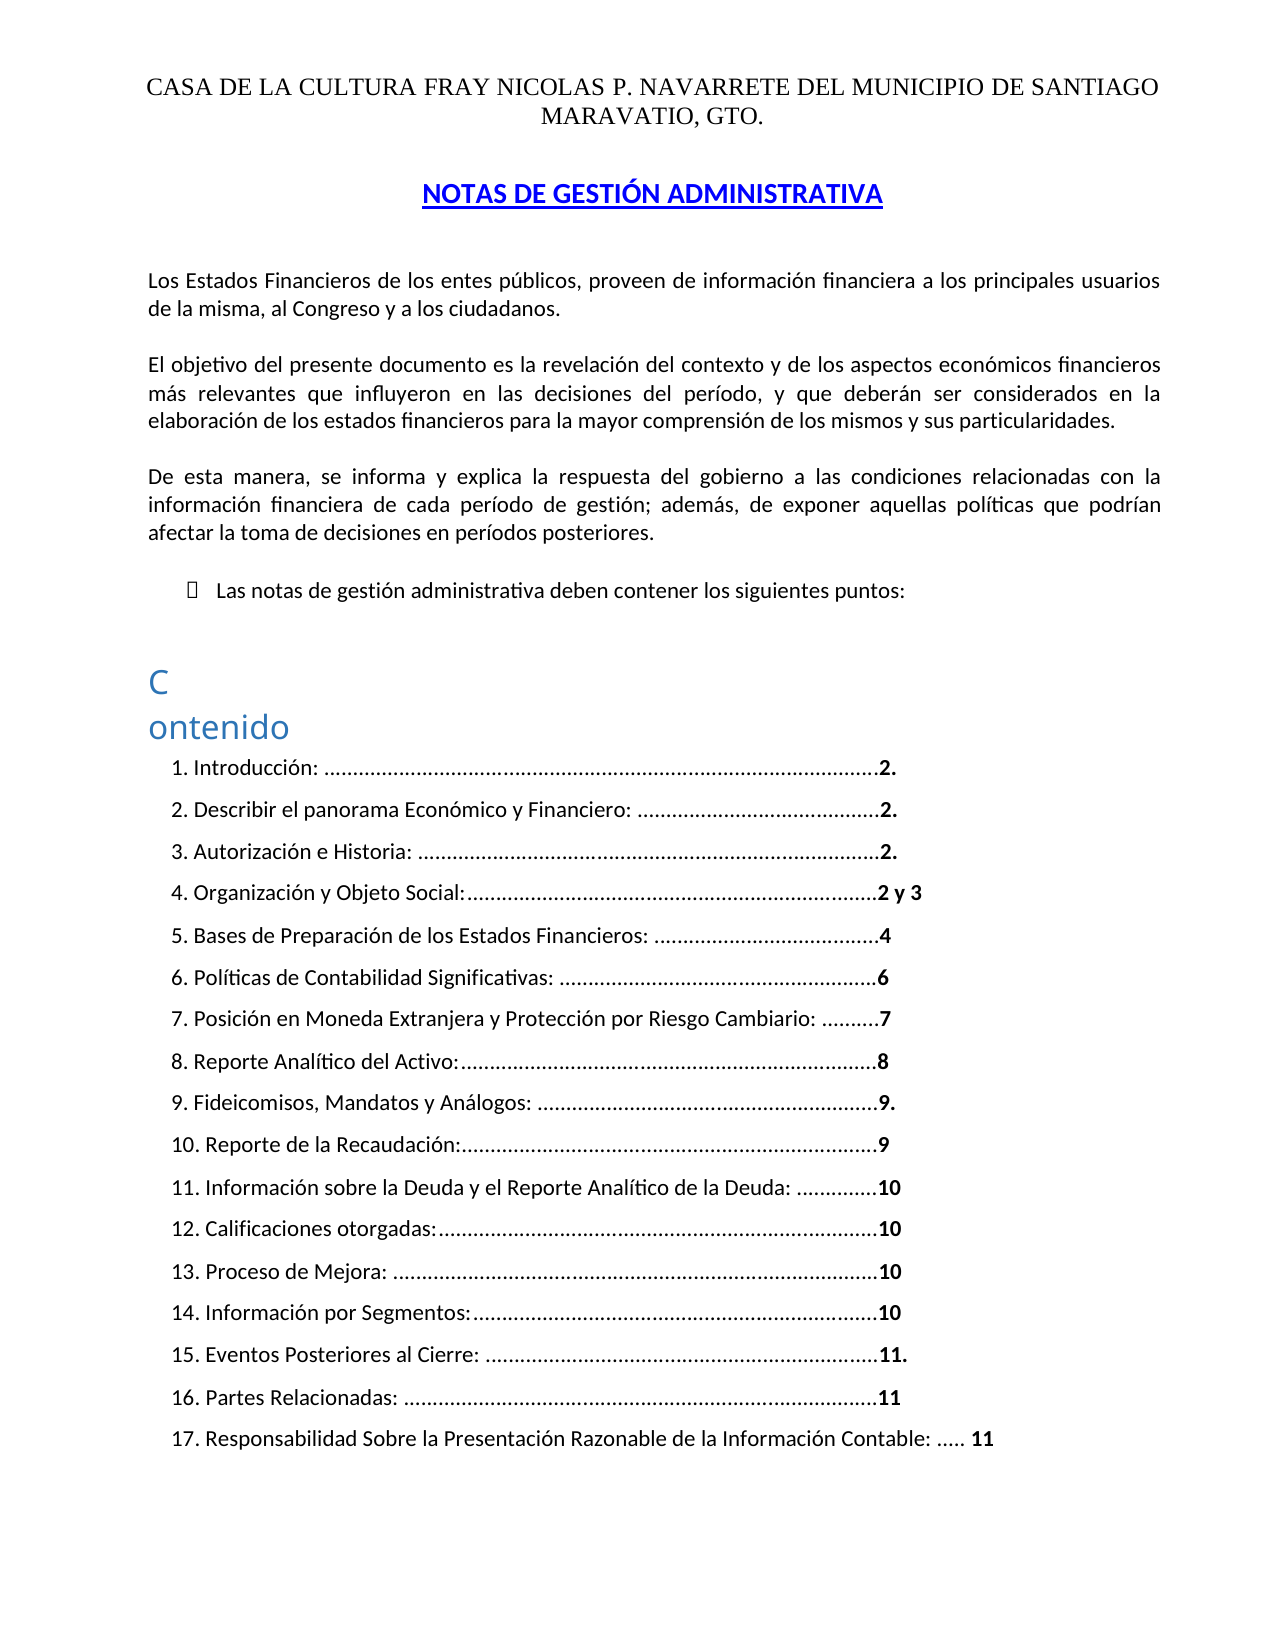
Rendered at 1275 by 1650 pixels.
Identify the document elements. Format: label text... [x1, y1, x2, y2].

text Los Estados Financieros de los entes públicos, proveen de información financiera a los principales usuarios de la misma, al Congreso y a los ciudadanos. [148, 267, 1161, 323]
text El objetivo del presente documento es la revelación del contexto y de los aspectos económicos financieros más relevantes que influyeron en las decisiones del período, y que deberán ser considerados en la elaboración de los estados financieros para la mayor comprensión de los mismos y sus particularidades. [148, 351, 1162, 435]
text 16. Partes Relacionadas: ..................................................................................11 [171, 1383, 1169, 1411]
text 6. Políticas de Contabilidad Significativas: .......................................................6 [171, 963, 1169, 991]
text 1. Introducción: ................................................................................................2. [171, 753, 1169, 781]
text 9. Fideicomisos, Mandatos y Análogos: ...........................................................9. [171, 1088, 1169, 1116]
text 15. Eventos Posteriores al Cierre: ....................................................................11. [171, 1340, 1169, 1368]
text 7. Posición en Moneda Extranjera y Protección por Riesgo Cambiario: ..........7 [171, 1004, 1169, 1032]
text NOTAS DE GESTIÓN ADMINISTRATIVA [422, 175, 1169, 211]
text 8. Reporte Analítico del Activo:........................................................................8 [171, 1047, 1169, 1075]
text  Las notas de gestión administrativa deben contener los siguientes puntos: [185, 574, 1169, 606]
text 13. Proceso de Mejora: ....................................................................................10 [171, 1257, 1169, 1285]
text 10. Reporte de la Recaudación:........................................................................9 [171, 1130, 1169, 1158]
text De esta manera, se informa y explica la respuesta del gobierno a las condiciones relacionadas con la información financiera de cada período de gestión; además, de exponer aquellas políticas que podrían afectar la toma de decisiones en períodos posteriores. [148, 462, 1161, 546]
text 14. Información por Segmentos:......................................................................10 [171, 1298, 1169, 1326]
text 11. Información sobre la Deuda y el Reporte Analítico de la Deuda: ..............10 [171, 1173, 1169, 1201]
text 2. Describir el panorama Económico y Financiero: ..........................................2. [171, 795, 1169, 823]
text 3. Autorización e Historia: ................................................................................2. [171, 837, 1169, 865]
text 12. Calificaciones otorgadas:............................................................................10 [171, 1214, 1169, 1242]
text 4. Organización y Objeto Social:.......................................................................2 y 3 [171, 878, 1169, 906]
text 5. Bases de Preparación de los Estados Financieros: .......................................4 [171, 921, 1169, 949]
text Contenido [148, 659, 292, 749]
text 17. Responsabilidad Sobre la Presentación Razonable de la Información Contable: ..... 11 [171, 1424, 1160, 1452]
